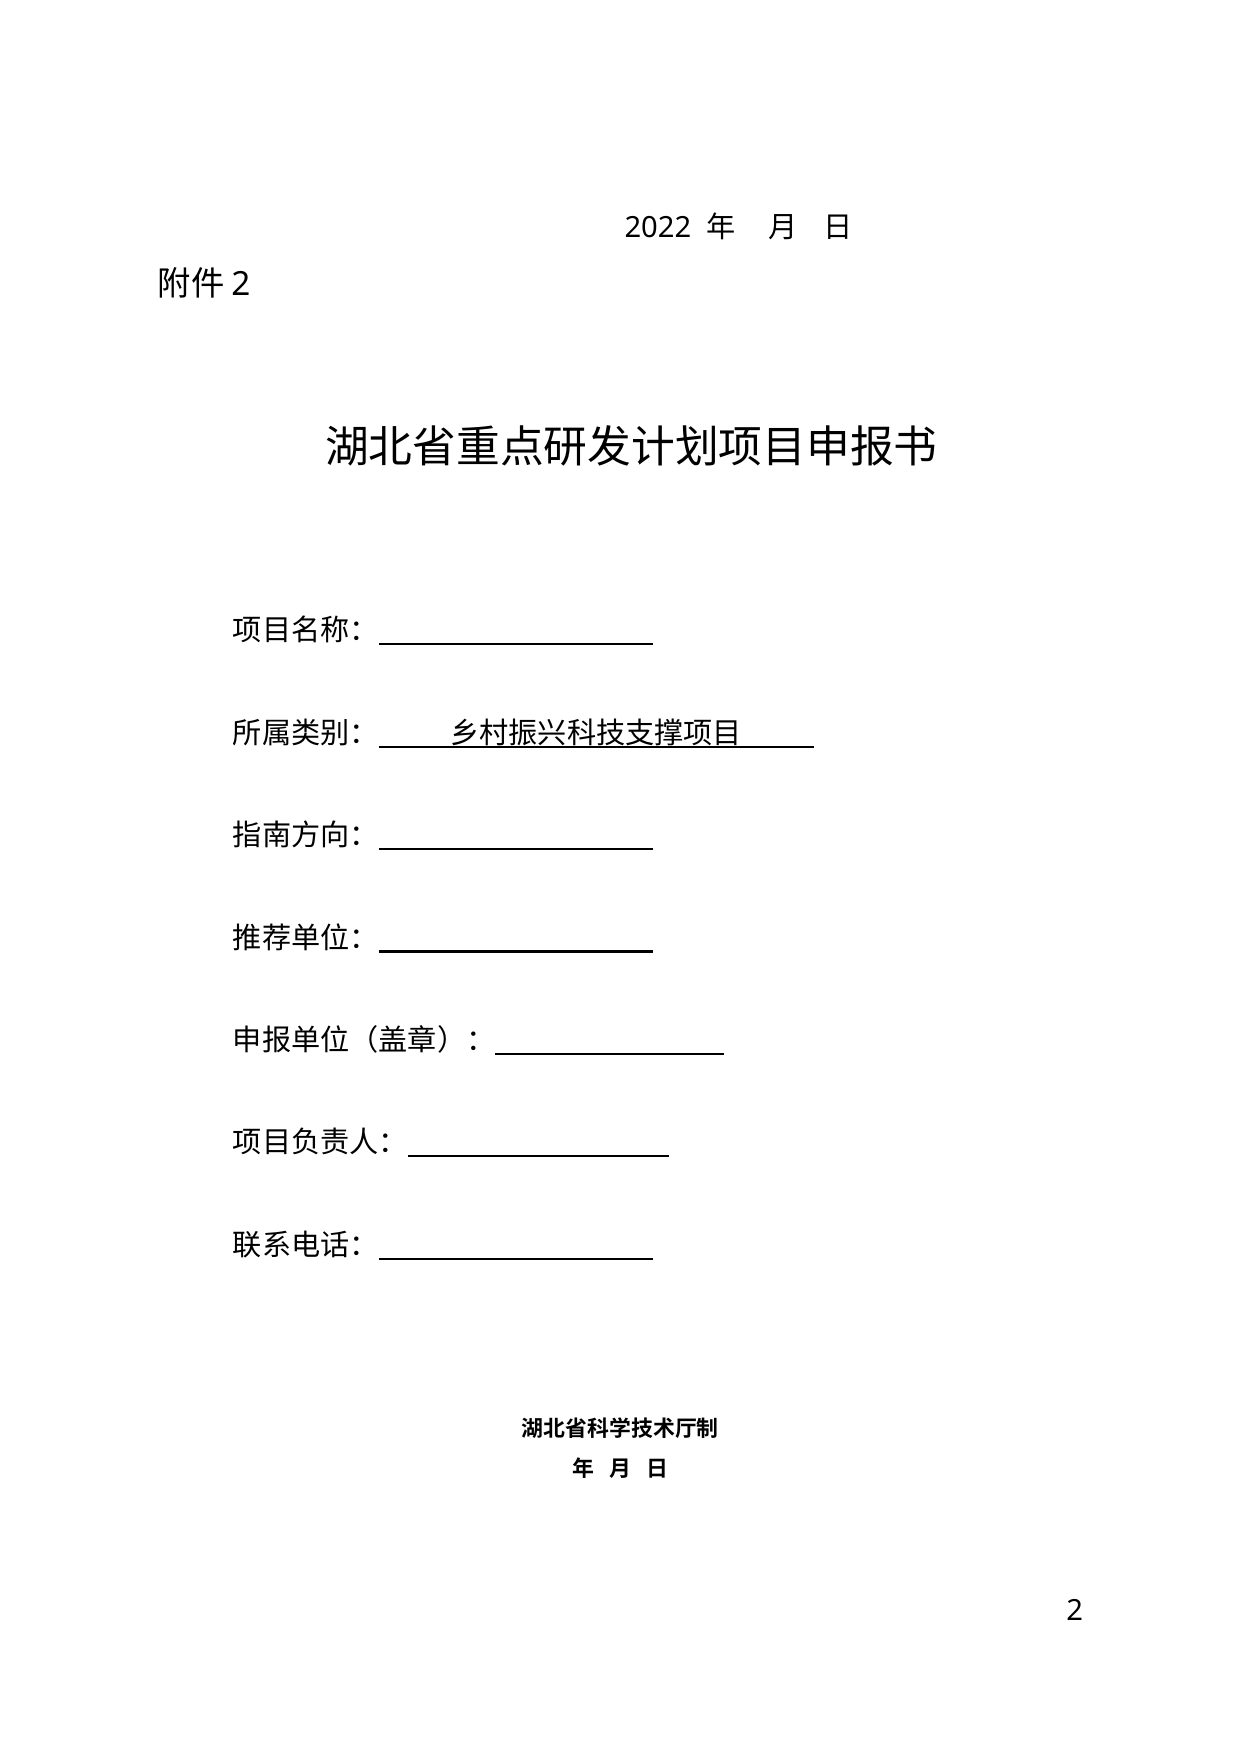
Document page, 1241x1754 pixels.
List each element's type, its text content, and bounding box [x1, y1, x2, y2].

text 湖北省科学技术厅制 [158, 1411, 1082, 1443]
text 湖北省重点研发计划项目申报书 [158, 411, 1082, 476]
text 年 月 日 [158, 1451, 1082, 1483]
text 所属类别： 乡村振兴科技支撑项目 [191, 709, 1082, 752]
text 项目名称： [191, 607, 1082, 649]
text 2022 年 月 日 [158, 194, 1082, 249]
text 申报单位（盖章）： [191, 1017, 1082, 1059]
text 附件2 [158, 249, 1082, 314]
text 指南方向： [191, 812, 1082, 854]
text 推荐单位： [191, 914, 1082, 956]
text 联系电话： [191, 1221, 1082, 1264]
text 项目负责人： [191, 1119, 1082, 1161]
